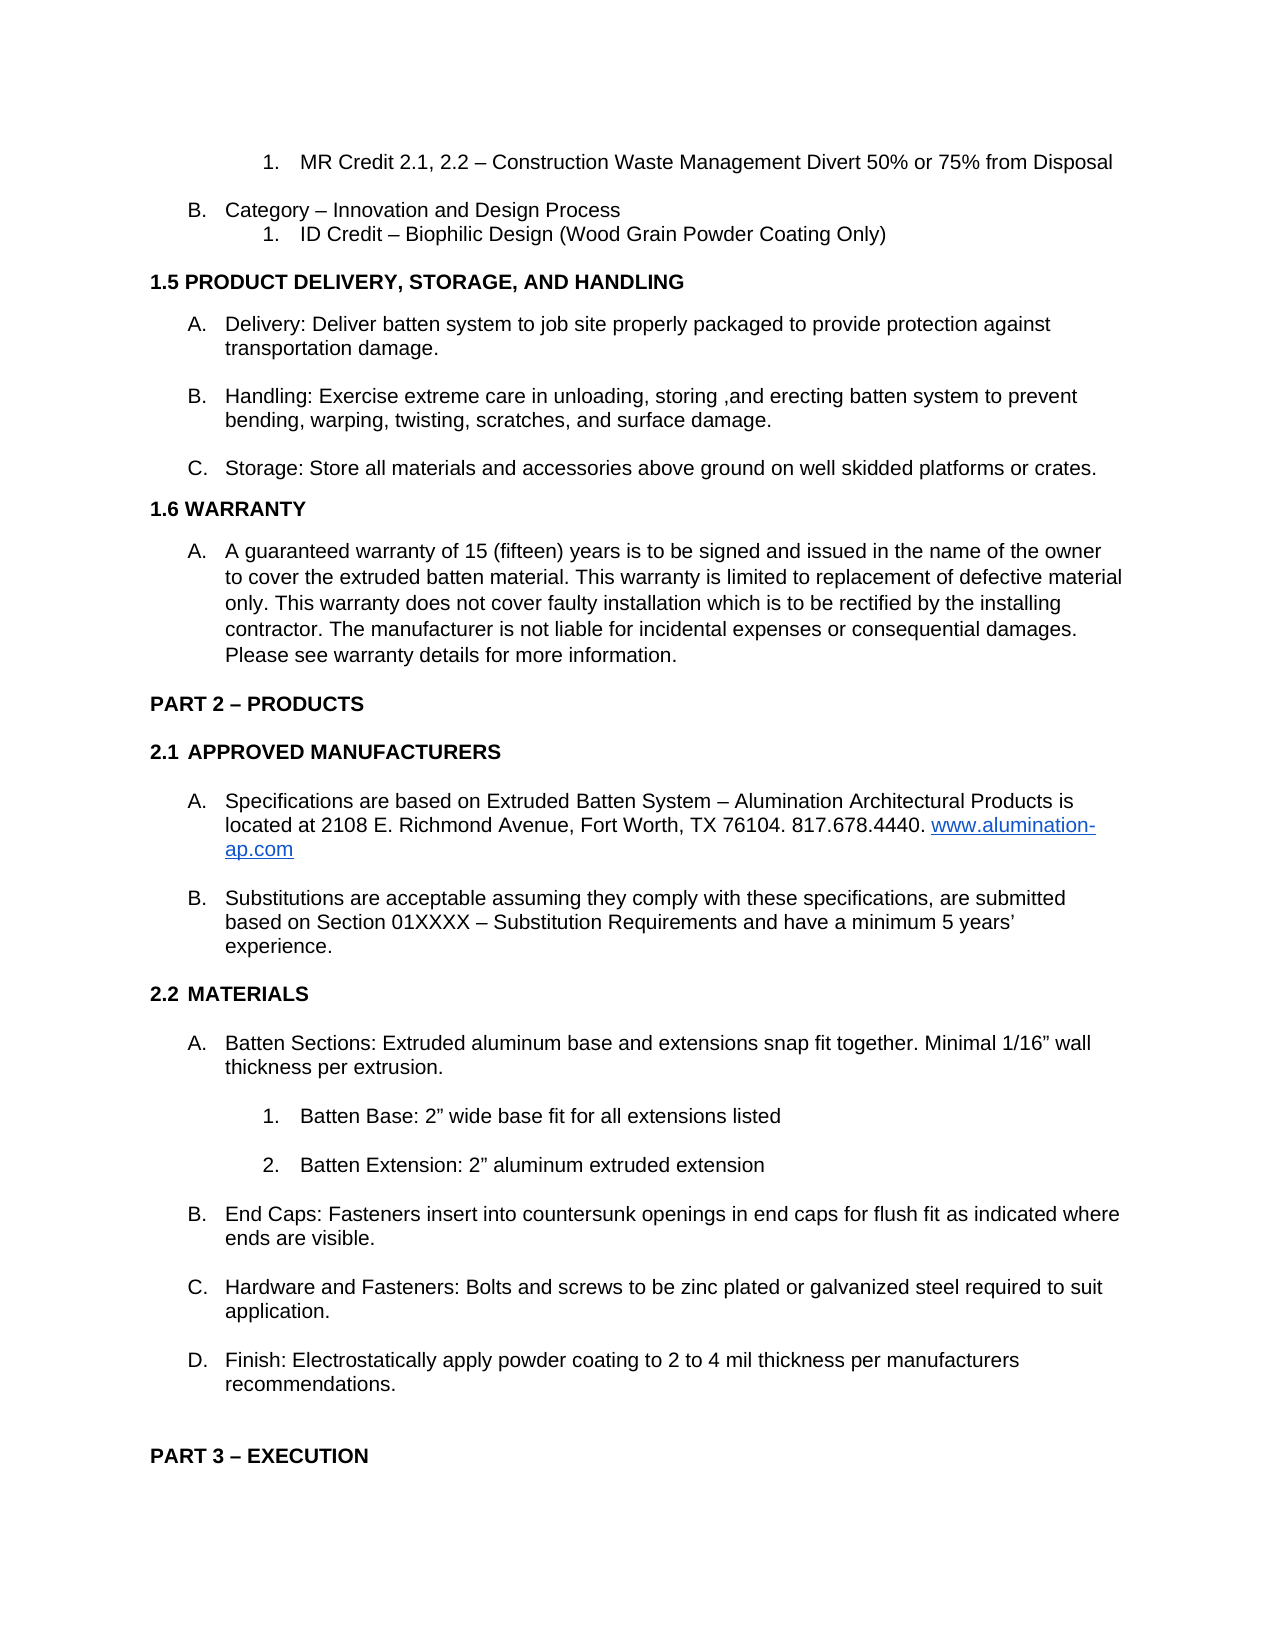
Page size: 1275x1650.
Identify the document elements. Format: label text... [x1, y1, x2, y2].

list Storage: Store all materials and accessories above ground on well skidded platforms or crates. [187, 456, 1125, 480]
list APPROVED MANUFACTURERS [150, 740, 1125, 764]
text 1.5 PRODUCT DELIVERY, STORAGE, AND HANDLING [150, 270, 1125, 294]
list Batten Extension: 2” aluminum extruded extension [262, 1153, 1125, 1177]
list Batten Base: 2” wide base fit for all extensions listed [262, 1104, 1125, 1128]
list A guaranteed warranty of 15 (fifteen) years is to be signed and issued in the name of the owner to cover the extruded batten material. This warranty is limited to replacement of defective material only. This warranty does not cover faulty installation which is to be rectified by the installing contractor. The manufacturer is not liable for incidental expenses or consequential damages. Please see warranty details for more information. [187, 539, 1125, 666]
list Hardware and Fasteners: Bolts and screws to be zinc plated or galvanized steel required to suit application. [187, 1274, 1125, 1322]
list Substitutions are acceptable assuming they comply with these specifications, are submitted based on Section 01XXXX – Substitution Requirements and have a minimum 5 years’ experience. [187, 886, 1125, 958]
list Specifications are based on Extruded Batten System – Alumination Architectural Products is located at 2108 E. Richmond Avenue, Fort Worth, TX 76104. 817.678.4440. www.alumination-ap.com [187, 789, 1125, 861]
list End Caps: Fasteners insert into countersunk openings in end caps for flush fit as indicated where ends are visible. [187, 1202, 1125, 1249]
text 1.6 WARRANTY [150, 497, 1125, 521]
list Category – Innovation and Design Process [187, 198, 1125, 222]
text PART 2 – PRODUCTS [150, 692, 1125, 716]
list Finish: Electrostatically apply powder coating to 2 to 4 mil thickness per manufacturers recommendations. [187, 1347, 1125, 1395]
list Batten Sections: Extruded aluminum base and extensions snap fit together. Minimal 1/16” wall thickness per extrusion. [187, 1031, 1125, 1079]
list Handling: Exercise extreme care in unloading, storing ,and erecting batten system to prevent bending, warping, twisting, scratches, and surface damage. [187, 384, 1125, 432]
list ID Credit – Biophilic Design (Wood Grain Powder Coating Only) [262, 222, 1125, 246]
list MR Credit 2.1, 2.2 – Construction Waste Management Divert 50% or 75% from Disposal [262, 150, 1125, 174]
list Delivery: Deliver batten system to job site properly packaged to provide protection against transportation damage. [187, 312, 1125, 360]
text PART 3 – EXECUTION [150, 1444, 1125, 1468]
list MATERIALS [150, 982, 1125, 1006]
